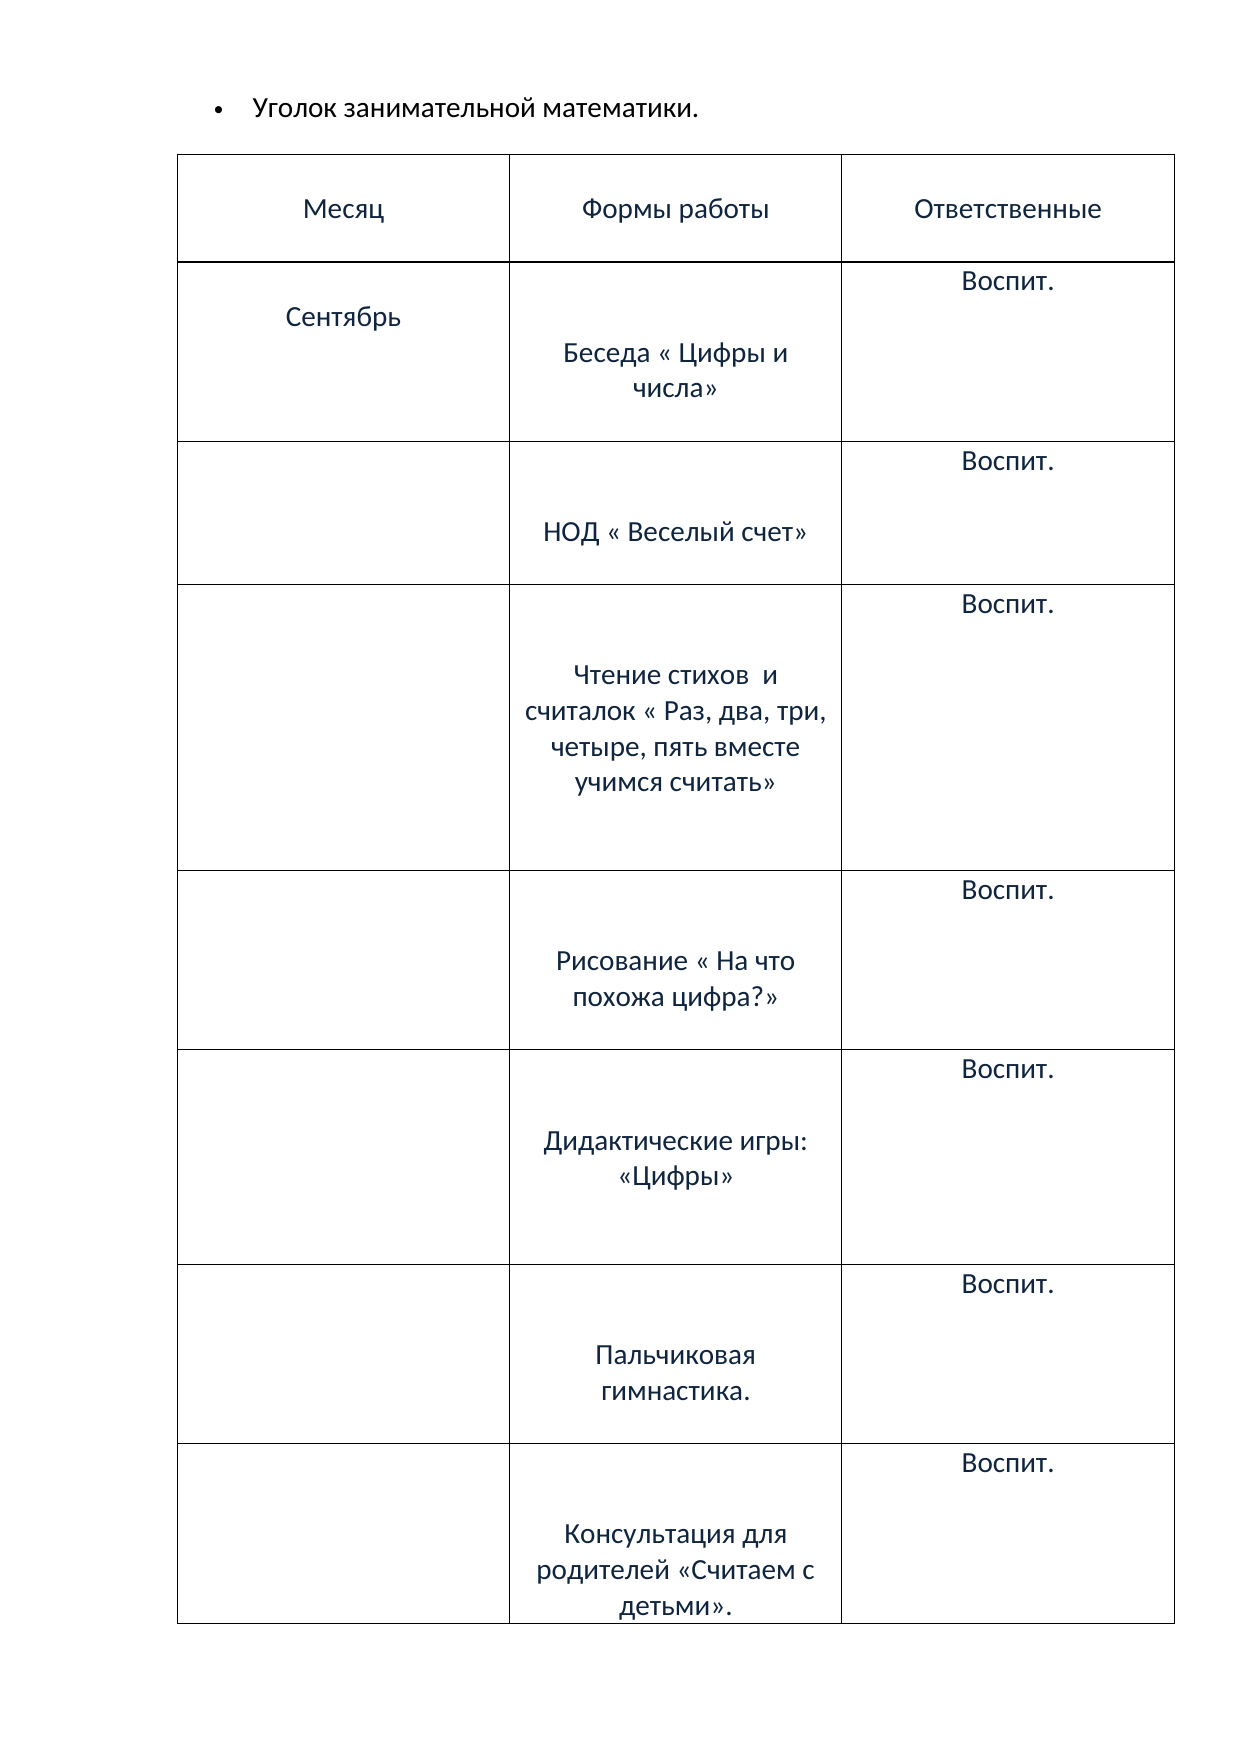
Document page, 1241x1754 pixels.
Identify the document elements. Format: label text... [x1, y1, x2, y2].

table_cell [510, 1444, 841, 1622]
list Уголок занимательной математики. [215, 89, 1152, 124]
table_cell [178, 585, 509, 870]
table_cell Дидактические игры: «Цифры» [510, 1050, 841, 1264]
table_cell Воспит. [842, 1050, 1174, 1264]
table_cell [178, 1444, 509, 1622]
table_cell [178, 1050, 509, 1264]
table_cell Воспит. [842, 1444, 1174, 1622]
table_header Ответственные [842, 155, 1174, 261]
table_cell Воспит. [842, 263, 1174, 441]
table_cell Воспит. [842, 585, 1174, 870]
table_cell Воспит. [842, 871, 1174, 1049]
table_cell Беседа « Цифры и числа» [510, 263, 841, 441]
table_cell Рисование « На что похожа цифра?» [510, 871, 841, 1049]
table_cell Воспит. [842, 1265, 1174, 1443]
table_cell [178, 442, 509, 584]
table_cell [178, 871, 509, 1049]
table_header Формы работы [510, 155, 841, 261]
table_cell Пальчиковая гимнастика. [510, 1265, 841, 1443]
table_header Месяц [178, 155, 509, 261]
table_cell Чтение стихов и считалок « Раз, два, три, четыре, пять вместе учимся считать» [510, 585, 841, 870]
table_cell НОД « Веселый счет» [510, 442, 841, 584]
table_cell [178, 1265, 509, 1443]
table_cell Сентябрь [178, 263, 509, 441]
table_cell Воспит. [842, 442, 1174, 584]
